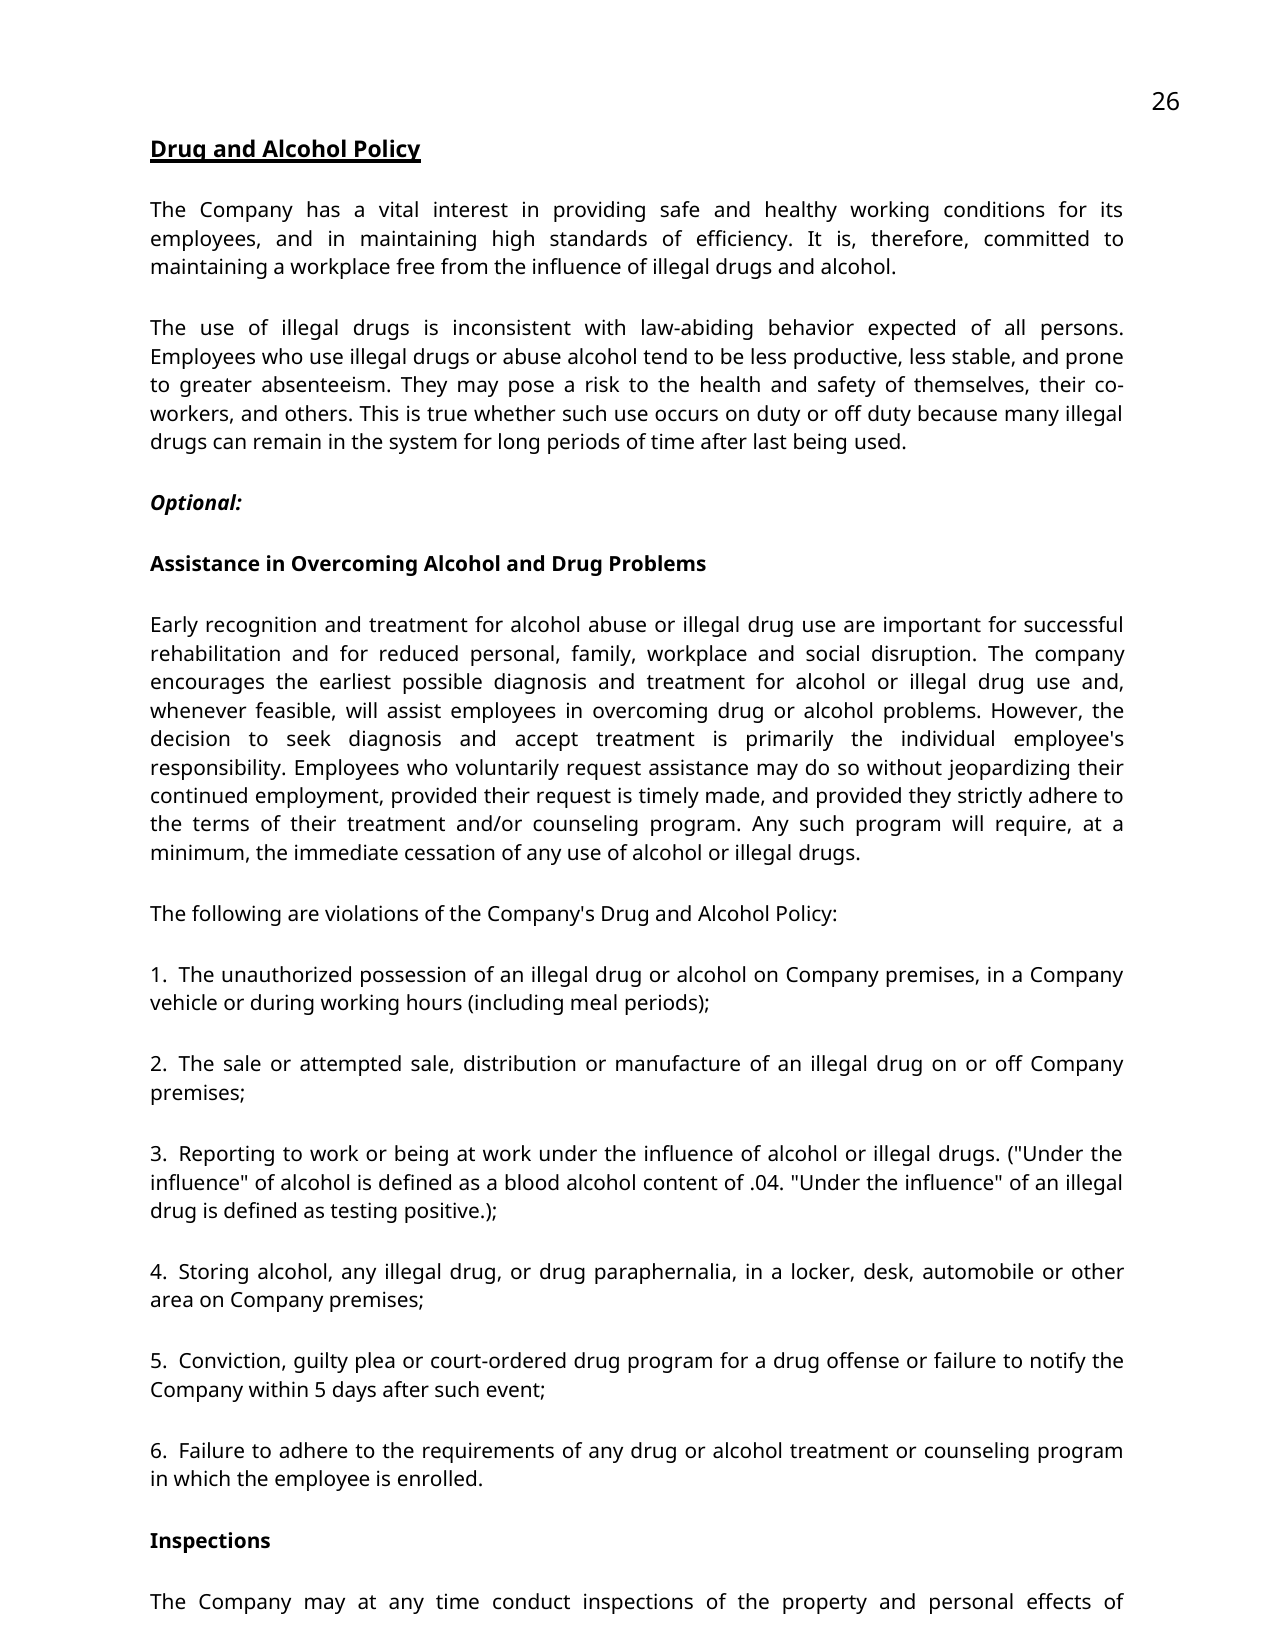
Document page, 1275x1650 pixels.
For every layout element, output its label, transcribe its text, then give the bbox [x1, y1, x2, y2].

list Storing alcohol, any illegal drug, or drug paraphernalia, in a locker, desk, automobile or other area on Company premises; [150, 1257, 1125, 1314]
text Assistance in Overcoming Alcohol and Drug Problems [150, 549, 1227, 578]
text The use of illegal drugs is inconsistent with law-abiding behavior expected of all persons. Employees who use illegal drugs or abuse alcohol tend to be less productive, less stable, and prone to greater absenteeism. They may pose a risk to the health and safety of themselves, their co-workers, and others. This is true whether such use occurs on duty or off duty because many illegal drugs can remain in the system for long periods of time after last being used. [150, 313, 1125, 456]
text Early recognition and treatment for alcohol abuse or illegal drug use are important for successful rehabilitation and for reduced personal, family, workplace and social disruption. The company encourages the earliest possible diagnosis and treatment for alcohol or illegal drug use and, whenever feasible, will assist employees in overcoming drug or alcohol problems. However, the decision to seek diagnosis and accept treatment is primarily the individual employee's responsibility. Employees who voluntarily request assistance may do so without jeopardizing their continued employment, provided their request is timely made, and provided they strictly adhere to the terms of their treatment and/or counseling program. Any such program will require, at a minimum, the immediate cessation of any use of alcohol or illegal drugs. [150, 610, 1126, 866]
text Inspections [150, 1526, 1227, 1554]
list Conviction, guilty plea or court-ordered drug program for a drug offense or failure to notify the Company within 5 days after such event; [150, 1347, 1125, 1403]
text The following are violations of the Company's Drug and Alcohol Policy: [150, 899, 1227, 927]
list Failure to adhere to the requirements of any drug or alcohol treatment or counseling program in which the employee is enrolled. [150, 1436, 1125, 1493]
subtitle Optional: [150, 488, 1227, 517]
list Reporting to work or being at work under the influence of alcohol or illegal drugs. ("Under the influence" of alcohol is defined as a blood alcohol content of .04. "Under the influence" of an illegal drug is defined as testing positive.); [150, 1139, 1125, 1224]
subtitle Drug and Alcohol Policy [150, 133, 1227, 164]
subtitle 26 [62, 84, 1180, 118]
list The sale or attempted sale, distribution or manufacture of an illegal drug on or off Company premises; [150, 1049, 1125, 1106]
text The Company has a vital interest in providing safe and healthy working conditions for its employees, and in maintaining high standards of efficiency. It is, therefore, committed to maintaining a workplace free from the influence of illegal drugs and alcohol. [150, 195, 1126, 281]
list The unauthorized possession of an illegal drug or alcohol on Company premises, in a Company vehicle or during working hours (including meal periods); [150, 960, 1125, 1017]
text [150, 1587, 1125, 1615]
